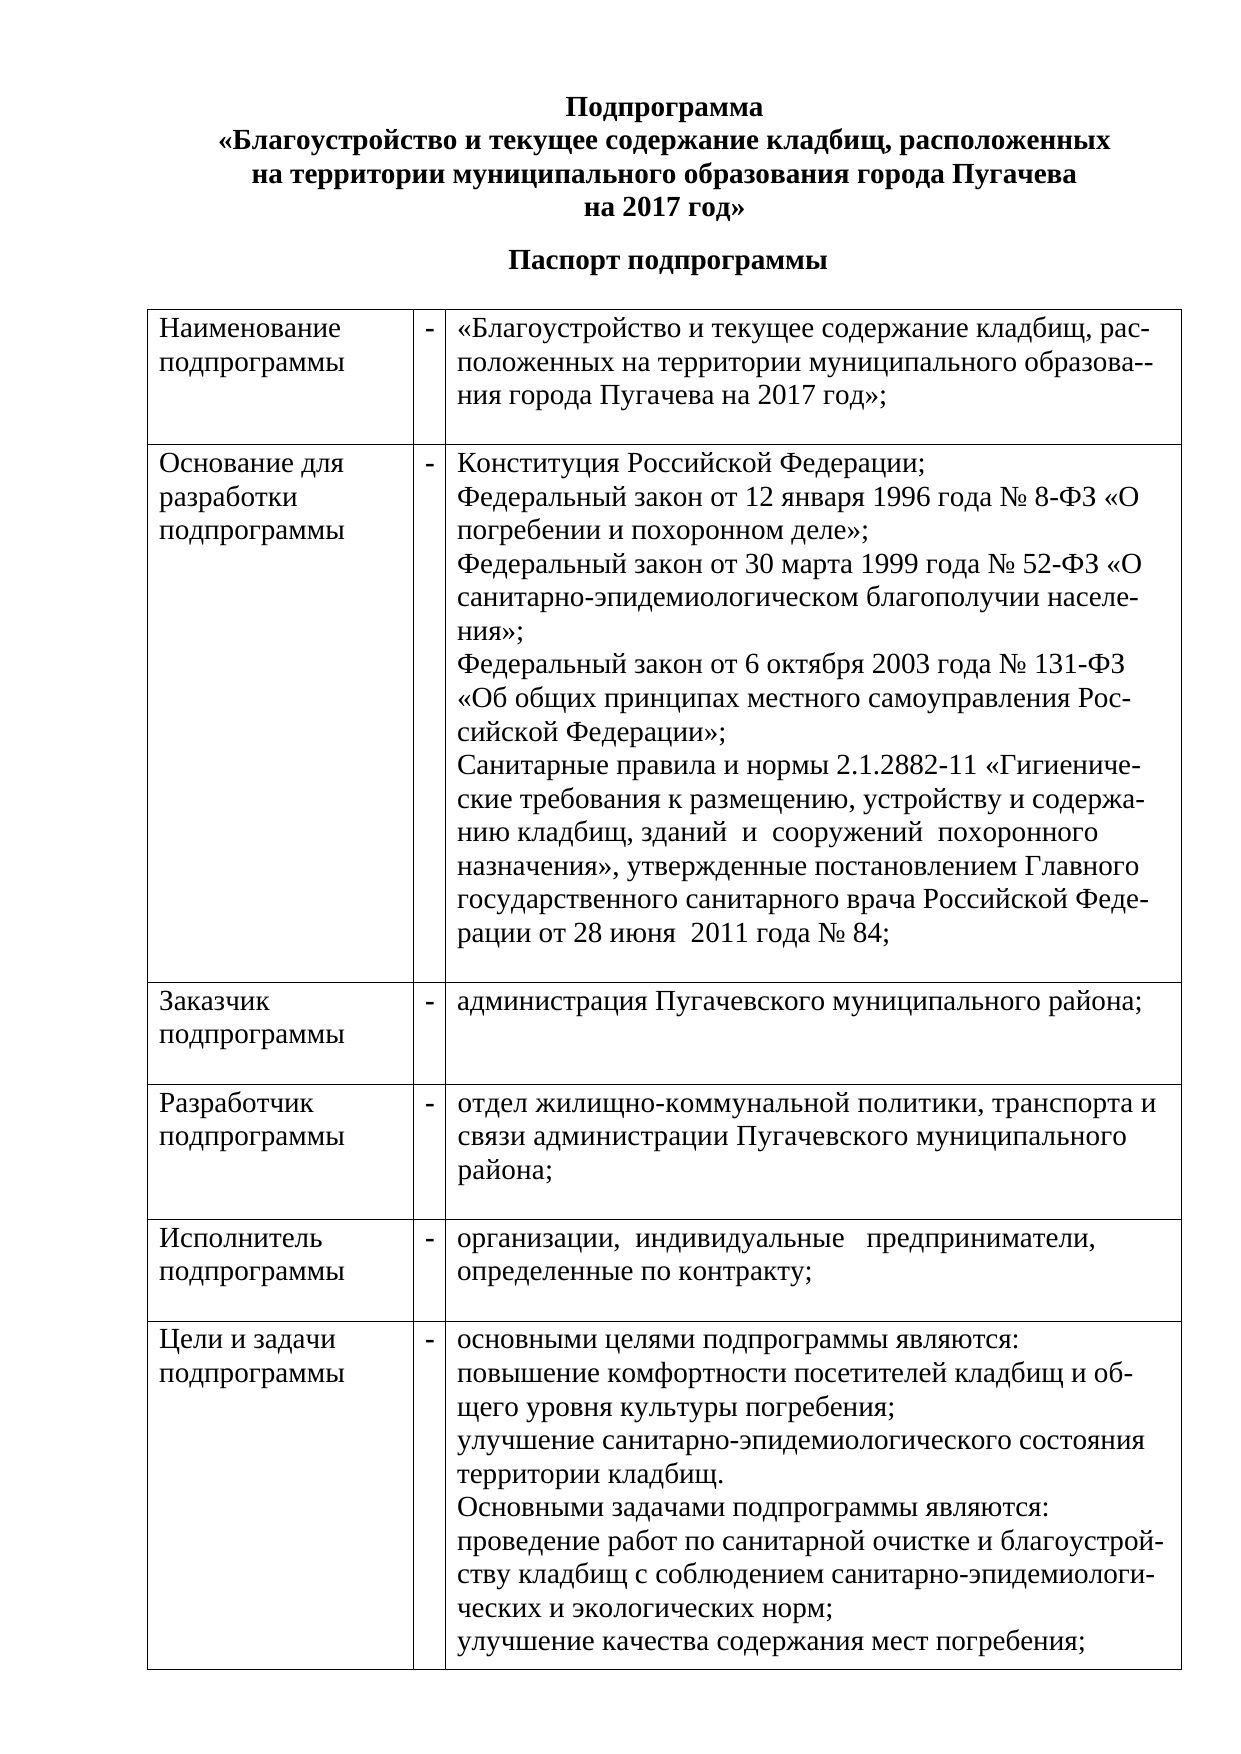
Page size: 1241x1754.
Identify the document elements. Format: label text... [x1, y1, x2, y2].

text Подпрограмма [177, 89, 1152, 122]
text Паспорт подпрограммы [184, 242, 1152, 276]
table_cell Основание для разработки подпрограммы [148, 445, 413, 982]
table_cell - [414, 1220, 445, 1321]
table_header - [414, 310, 445, 444]
table_cell - [414, 445, 445, 982]
table_cell - [414, 1085, 445, 1219]
table_cell Разработчик подпрограммы [148, 1085, 413, 1219]
table_cell Цели и задачи подпрограммы [148, 1322, 413, 1669]
table_cell администрация Пугачевского муниципального района; [446, 983, 1181, 1084]
table_cell Заказчик подпрограммы [148, 983, 413, 1084]
table_header «Благоустройство и текущее содержание кладбищ, рас-положенных на территории муниципального образова--ния города Пугачева на 2017 год»; [446, 310, 1181, 444]
table_cell отдел жилищно-коммунальной политики, транспорта и связи администрации Пугачевского муниципального района; [446, 1085, 1181, 1219]
table_cell - [414, 983, 445, 1084]
table_cell основными целями подпрограммы являются: повышение комфортности посетителей кладбищ и об-щего уровня культуры погребения; улучшение санитарно-эпидемиологического состояния территории кладбищ. Основными задачами подпрограммы являются: проведение работ по санитарной очистке и благоустрой-ству кладбищ с соблюдением санитарно-эпидемиологи-ческих и экологических норм; улучшение качества содержания мест погребения; [446, 1322, 1181, 1669]
text «Благоустройство и текущее содержание кладбищ, расположенных [177, 122, 1152, 156]
table_cell Конституция Российской Федерации; Федеральный закон от 12 января № 8-ФЗ «О погребении и похоронном деле»; Федеральный закон от 30 марта 1999 года № 52-ФЗ «О санитарно-эпидемиологическом благополучии населе-ния»; Федеральный закон от 6 октября 2003 года № 131-ФЗ «Об общих принципах местного самоуправления Рос-сийской Федерации»; Санитарные правила и нормы 2.1.2882-11 «Гигиениче-ские требования к размещению, устройству и содержа-нию кладбищ, зданий и сооружений похоронного назначения», утвержденные постановлением Главного государственного санитарного врача Российской Феде-рации от 28 июня 2011 года № 84; [446, 445, 1181, 982]
table_cell Исполнитель подпрограммы [148, 1220, 413, 1321]
table_header Наименование подпрограммы [148, 310, 413, 444]
table_cell организации, индивидуальные предприниматели, определенные по контракту; [446, 1220, 1181, 1321]
table_cell - [414, 1322, 445, 1669]
text на территории муниципального образования города Пугачева на 2017 год» [177, 156, 1152, 223]
